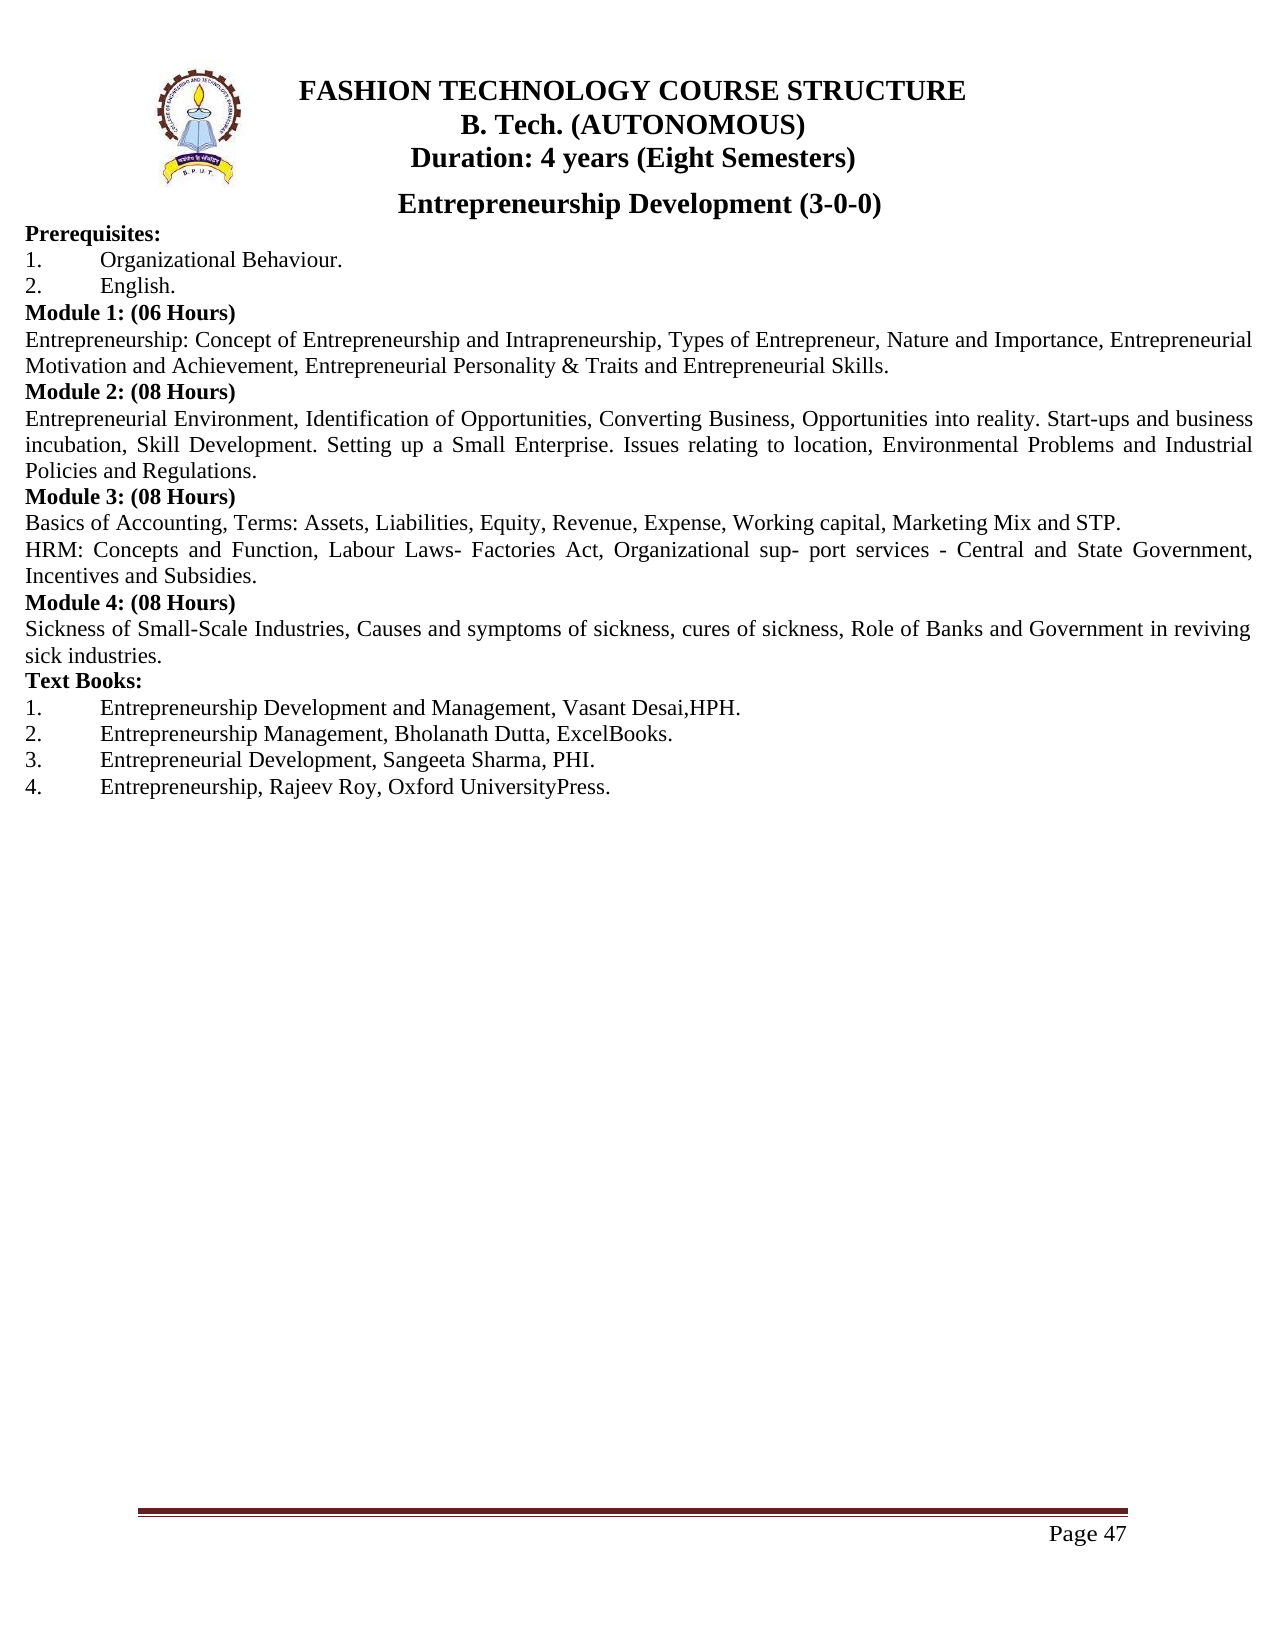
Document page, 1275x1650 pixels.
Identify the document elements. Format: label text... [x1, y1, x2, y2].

list Entrepreneurship Management, Bholanath Dutta, ExcelBooks. [25, 720, 1275, 746]
text Basics of Accounting, Terms: Assets, Liabilities, Equity, Revenue, Expense, Working capital, Marketing Mix and STP. [25, 510, 1275, 536]
list Entrepreneurship Development and Management, Vasant Desai,HPH. [25, 694, 1275, 720]
list Entrepreneurial Development, Sangeeta Sharma, PHI. [25, 746, 1275, 773]
list English. [25, 273, 1275, 299]
text Entrepreneurial Environment, Identification of Opportunities, Converting Business, Opportunities into reality. Start-ups and business incubation, Skill Development. Setting up a Small Enterprise. Issues relating to location, Environmental Problems and Industrial Policies and Regulations. [25, 404, 1255, 484]
text Text Books: [25, 668, 1275, 694]
text Module 2: (08 Hours) [25, 378, 1275, 404]
text Sickness of Small-Scale Industries, Causes and symptoms of sickness, cures of sickness, Role of Banks and Government in reviving sick industries. [25, 615, 1254, 668]
list Entrepreneurship, Rajeev Roy, Oxford UniversityPress. [25, 773, 1275, 799]
text Entrepreneurship Development (3-0-0) [395, 187, 884, 220]
text Module 1: (06 Hours) [25, 299, 1275, 326]
subtitle Prerequisites: [25, 220, 1275, 246]
text Module 3: (08 Hours) [25, 484, 1275, 510]
text Entrepreneurship: Concept of Entrepreneurship and Intrapreneurship, Types of Entrepreneur, Nature and Importance, Entrepreneurial Motivation and Achievement, Entrepreneurial Personality & Traits and Entrepreneurial Skills. [25, 326, 1255, 378]
subtitle Organizational Behaviour. [25, 246, 1275, 273]
text Module 4: (08 Hours) [25, 589, 1275, 615]
text HRM: Concepts and Function, Labour Laws- Factories Act, Organizational sup- port services - Central and State Government, Incentives and Subsidies. [25, 536, 1255, 589]
picture [146, 60, 248, 188]
